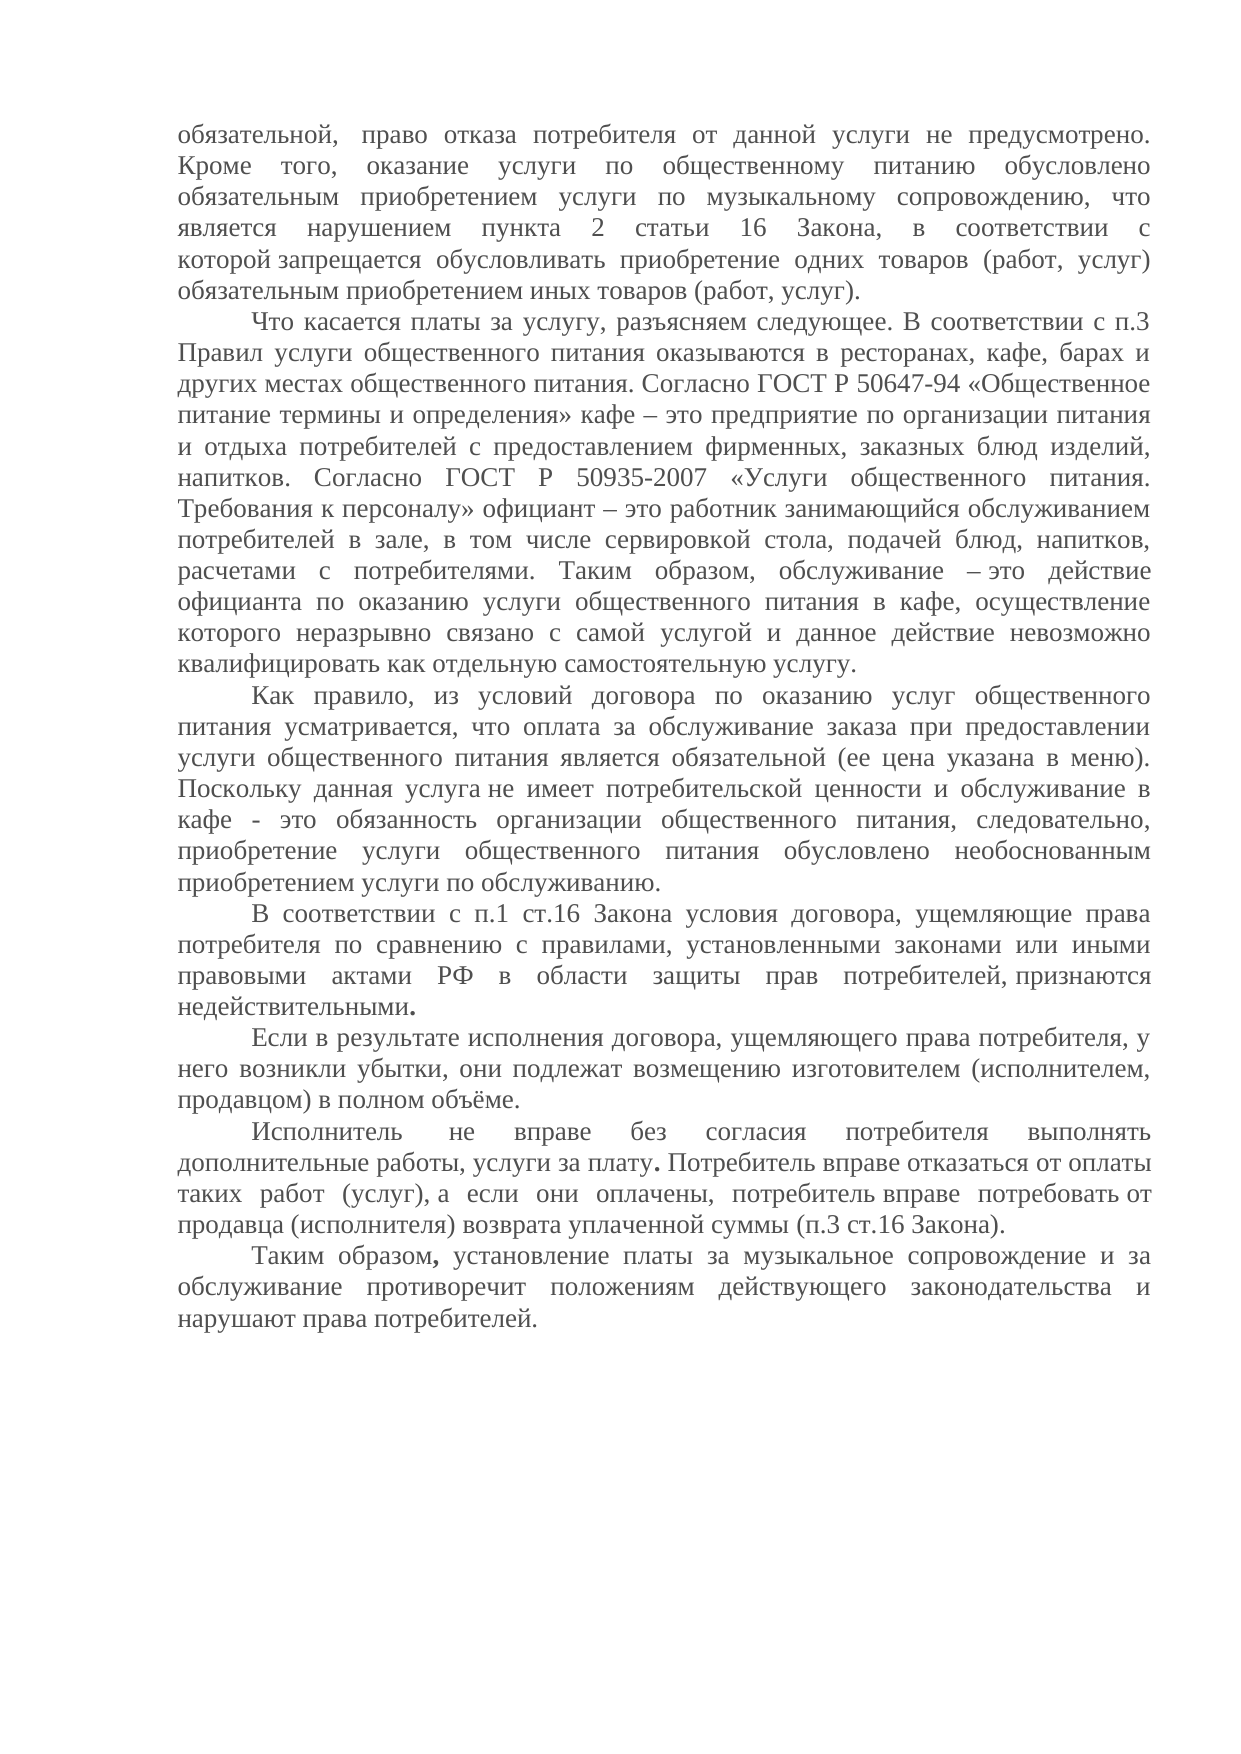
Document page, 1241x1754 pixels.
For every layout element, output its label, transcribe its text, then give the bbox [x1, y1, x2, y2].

text Таким образом, установление платы за музыкальное сопровождение и за обслуживание противоречит положениям действующего законодательства и нарушают права потребителей. [177, 1239, 1152, 1333]
text Что касается платы за услугу, разъясняем следующее. В соответствии с п.3 Правил услуги общественного питания оказываются в ресторанах, кафе, барах и других местах общественного питания. Согласно ГОСТ Р 50647-94 «Общественное питание термины и определения» кафе – это предприятие по организации питания и отдыха потребителей с предоставлением фирменных, заказных блюд изделий, напитков. Согласно ГОСТ Р 50935-2007 «Услуги общественного питания. Требования к персоналу» официант – это работник занимающийся обслуживанием потребителей в зале, в том числе сервировкой стола, подачей блюд, напитков, расчетами с потребителями. Таким образом, обслуживание – это действие официанта по оказанию услуги общественного питания в кафе, осуществление которого неразрывно связано с самой услугой и данное действие невозможно квалифицировать как отдельную самостоятельную услугу. [177, 305, 1152, 679]
text Если в результате исполнения договора, ущемляющего права потребителя, у него возникли убытки, они подлежат возмещению изготовителем (исполнителем, продавцом) в полном объёме. [177, 1021, 1152, 1115]
text В соответствии с п.1 ст.16 Закона условия договора, ущемляющие права потребителя по сравнению с правилами, установленными законами или иными правовыми актами РФ в области защиты прав потребителей, признаются недействительными. [177, 897, 1152, 1021]
text Исполнитель не вправе без согласия потребителя выполнять дополнительные работы, услуги за плату. Потребитель вправе отказаться от оплаты таких работ (услуг), а если они оплачены, потребитель вправе потребовать от продавца (исполнителя) возврата уплаченной суммы (п.3 ст.16 Закона). [177, 1115, 1152, 1239]
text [177, 118, 1152, 305]
text Как правило, из условий договора по оказанию услуг общественного питания усматривается, что оплата за обслуживание заказа при предоставлении услуги общественного питания является обязательной (ее цена указана в меню). Поскольку данная услуга не имеет потребительской ценности и обслуживание в кафе - это обязанность организации общественного питания, следовательно, приобретение услуги общественного питания обусловлено необоснованным приобретением услуги по обслуживанию. [177, 679, 1152, 897]
